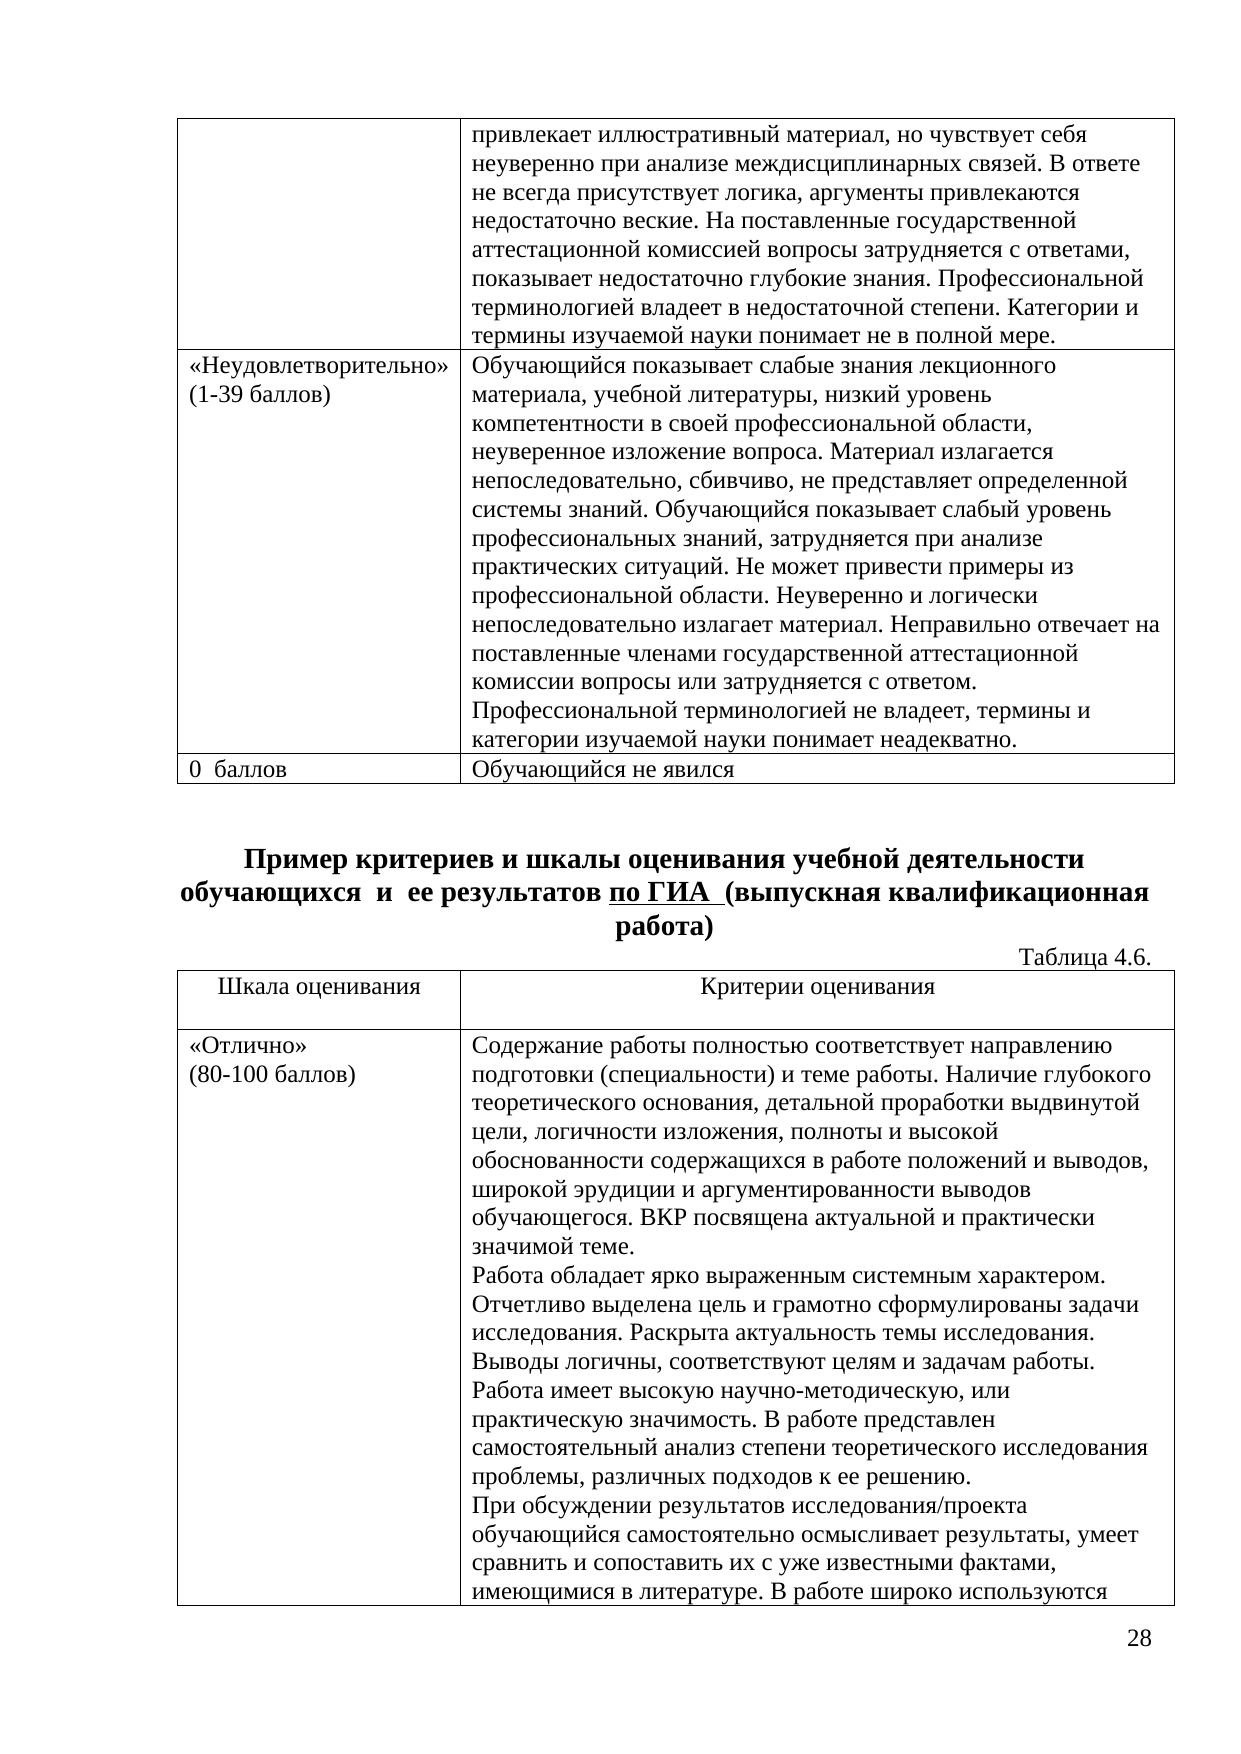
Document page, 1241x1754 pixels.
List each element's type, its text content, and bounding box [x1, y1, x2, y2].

text Таблица 4.6. [177, 942, 1152, 970]
table_header Критерии оценивания [461, 971, 1174, 1029]
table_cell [461, 1030, 1174, 1605]
table_cell Обучающийся показывает слабые знания лекционного материала, учебной литературы, низкий уровень компетентности в своей профессиональной области, неуверенное изложение вопроса. Материал излагается непоследовательно, сбивчиво, не представляет определенной системы знаний. Обучающийся показывает слабый уровень профессиональных знаний, затрудняется при анализе практических ситуаций. Не может привести примеры из профессиональной области. Неуверенно и логически непоследовательно излагает материал. Неправильно отвечает на поставленные членами государственной аттестационной комиссии вопросы или затрудняется с ответом. Профессиональной терминологией не владеет, термины и категории изучаемой науки понимает неадекватно. [461, 350, 1174, 753]
table_header Шкала оценивания [178, 971, 460, 1029]
table_cell Обучающийся не явился [461, 754, 1174, 782]
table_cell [178, 1030, 460, 1605]
table_cell «Неудовлетворительно» (1-39 баллов) [178, 350, 460, 753]
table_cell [461, 119, 1174, 349]
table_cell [178, 119, 460, 349]
text Пример критериев и шкалы оценивания учебной деятельности обучающихся и ее результатов по ГИА (выпускная квалификационная работа) [177, 841, 1152, 942]
table_cell 0 баллов [178, 754, 460, 782]
